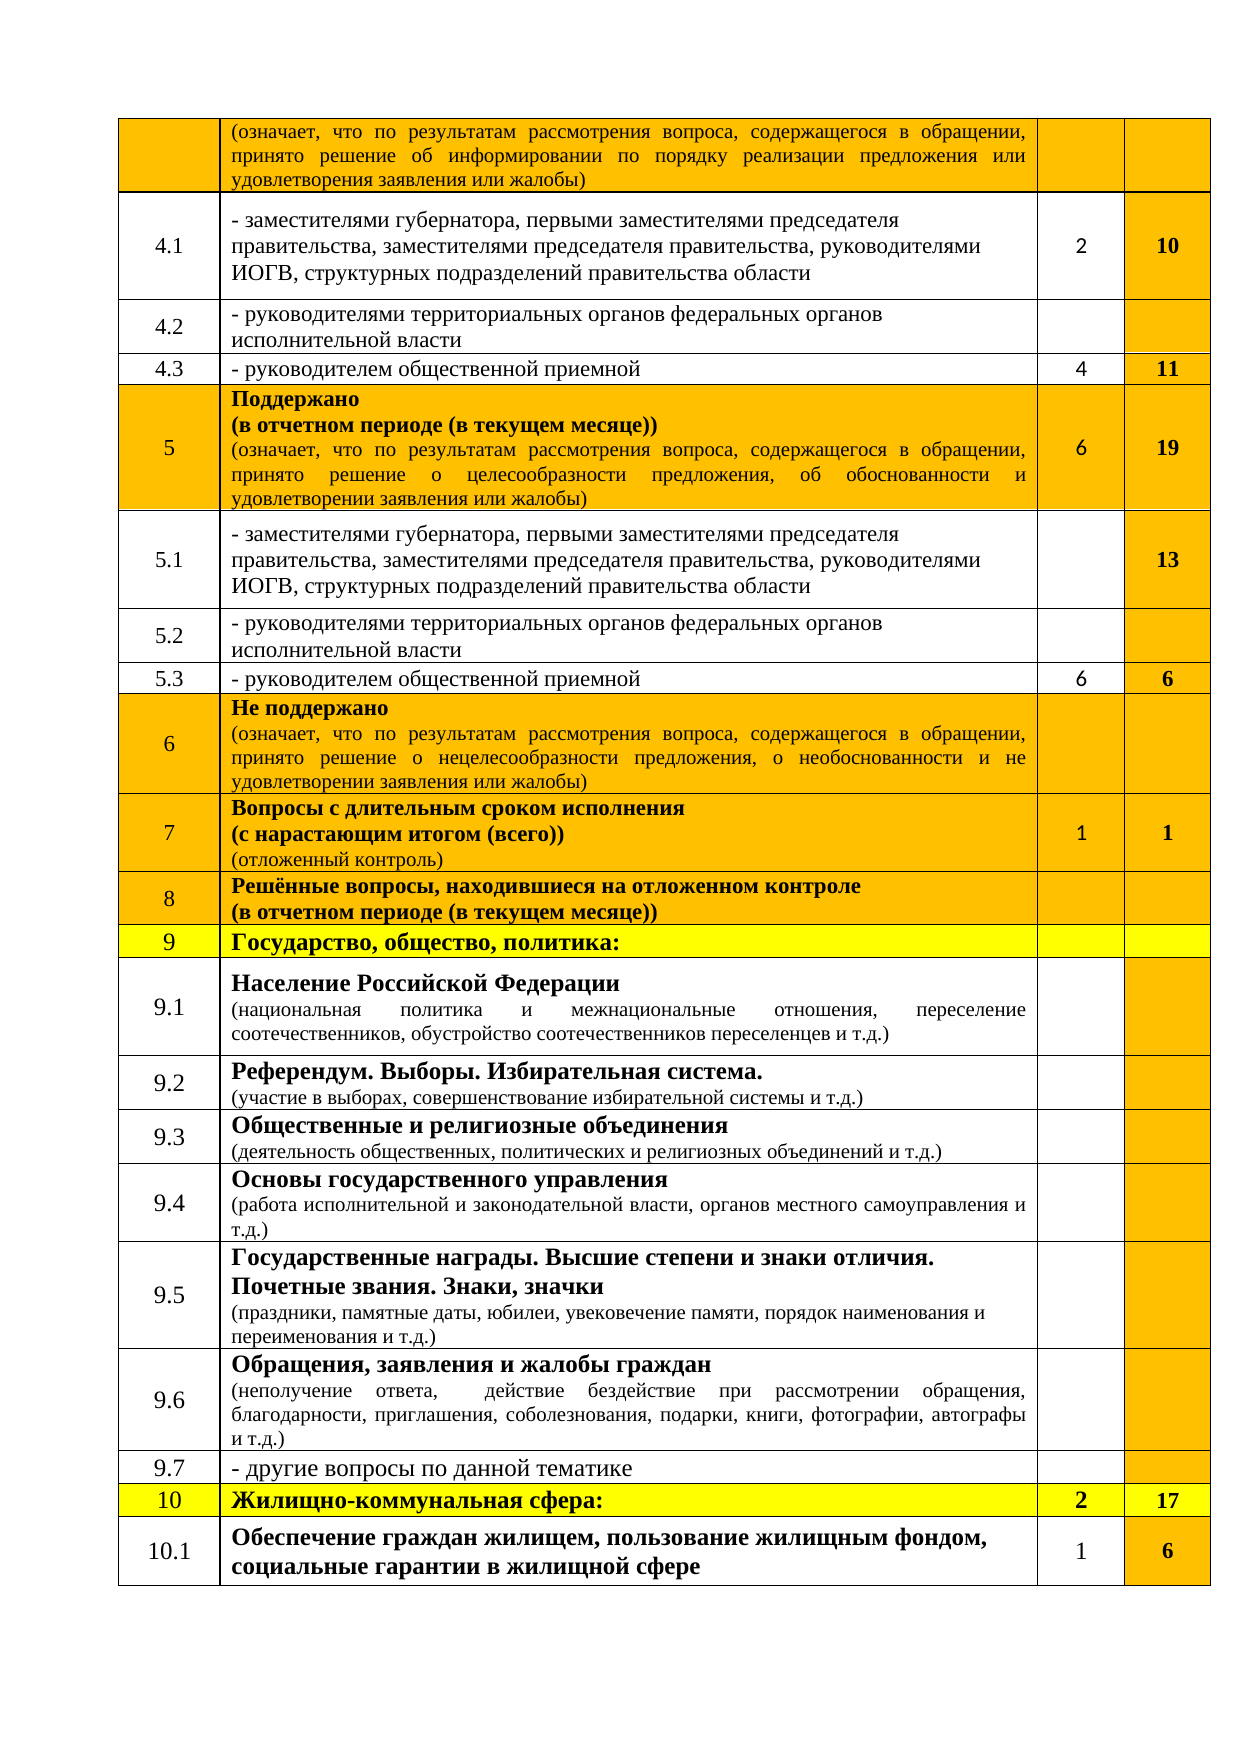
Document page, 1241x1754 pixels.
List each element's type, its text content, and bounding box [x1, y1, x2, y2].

table_cell 10 [1125, 193, 1210, 299]
table_cell 5.3 [119, 663, 219, 693]
table_cell [1038, 609, 1124, 662]
table_cell Поддержано (в отчетном периоде (в текущем месяце)) (означает, что по результатам рассмотрения вопроса, содержащегося в обращении, принято решение о целесообразности предложения, об обоснованности и удовлетворении заявления или жалобы) [221, 385, 1037, 509]
table_cell [1125, 1349, 1210, 1450]
table_cell 1 [1125, 794, 1210, 871]
table_cell 19 [1125, 385, 1210, 509]
table_cell 4.2 [119, 300, 219, 352]
table_cell [1038, 925, 1124, 957]
table_cell 6 [1125, 1517, 1210, 1585]
table_cell 4 [1038, 354, 1124, 384]
table_cell 8 [119, 872, 219, 924]
table_cell 6 [1038, 663, 1124, 693]
table_cell 9.1 [119, 958, 219, 1055]
table_cell [1038, 872, 1124, 924]
table_cell Общественные и религиозные объединения (деятельность общественных, политических и религиозных объединений и т.д.) [221, 1110, 1037, 1163]
table_cell Государство, общество, политика: [221, 925, 1037, 957]
table_cell [1038, 511, 1124, 608]
table_cell 9.3 [119, 1110, 219, 1163]
table_cell [1125, 1451, 1210, 1483]
table_cell [1125, 872, 1210, 924]
table_cell - руководителем общественной приемной [221, 663, 1037, 693]
table_cell [1038, 1242, 1124, 1348]
table_cell - руководителем общественной приемной [221, 354, 1037, 384]
table_cell 9 [119, 925, 219, 957]
table_cell [1125, 1110, 1210, 1163]
table_cell 9.7 [119, 1451, 219, 1483]
table_cell Вопросы с длительным сроком исполнения (с нарастающим итогом (всего)) (отложенный контроль) [221, 794, 1037, 871]
table_cell 9.6 [119, 1349, 219, 1450]
table_cell [1038, 1110, 1124, 1163]
table_cell 10.1 [119, 1517, 219, 1585]
table_cell 4.1 [119, 193, 219, 299]
table_cell [1038, 694, 1124, 793]
table_cell [1038, 1451, 1124, 1483]
table_cell Жилищно-коммунальная сфера: [221, 1484, 1037, 1516]
table_cell 7 [119, 794, 219, 871]
table_cell Государственные награды. Высшие степени и знаки отличия. Почетные звания. Знаки, значки (праздники, памятные даты, юбилеи, увековечение памяти, порядок наименования и переименования и т.д.) [221, 1242, 1037, 1348]
table_cell 6 [1038, 385, 1124, 509]
table_cell [1125, 300, 1210, 352]
table_cell [1038, 1349, 1124, 1450]
table_cell 13 [1125, 511, 1210, 608]
table_cell 6 [119, 694, 219, 793]
table_cell 10 [119, 1484, 219, 1516]
table_cell 6 [1038, 119, 1124, 191]
table_cell - руководителями территориальных органов федеральных органов исполнительной власти [221, 609, 1037, 662]
table_cell Население Российской Федерации (национальная политика и межнациональные отношения, переселение соотечественников, обустройство соотечественников переселенцев и т.д.) [221, 958, 1037, 1055]
table_cell [1038, 1164, 1124, 1241]
table_cell 1 [1038, 794, 1124, 871]
table_cell 4.3 [119, 354, 219, 384]
table_cell [1125, 694, 1210, 793]
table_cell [221, 119, 1037, 191]
table_cell 9.5 [119, 1242, 219, 1348]
table_cell 9.2 [119, 1056, 219, 1109]
table_cell 17 [1125, 1484, 1210, 1516]
table_cell [1038, 1056, 1124, 1109]
table_cell Референдум. Выборы. Избирательная система. (участие в выборах, совершенствование избирательной системы и т.д.) [221, 1056, 1037, 1109]
table_cell [1125, 925, 1210, 957]
table_cell Обращения, заявления и жалобы граждан (неполучение ответа, действие бездействие при рассмотрении обращения, благодарности, приглашения, соболезнования, подарки, книги, фотографии, автографы и т.д.) [221, 1349, 1037, 1450]
table_cell - руководителями территориальных органов федеральных органов исполнительной власти [221, 300, 1037, 352]
table_cell 11 [1125, 354, 1210, 384]
table_cell 6 [1125, 663, 1210, 693]
table_cell Основы государственного управления (работа исполнительной и законодательной власти, органов местного самоуправления и т.д.) [221, 1164, 1037, 1241]
table_cell [1125, 958, 1210, 1055]
table_cell 2 [1038, 193, 1124, 299]
table_cell 5.1 [119, 511, 219, 608]
table_cell 4 [119, 119, 219, 191]
table_cell - другие вопросы по данной тематике [221, 1451, 1037, 1483]
table_cell 1 [1038, 1517, 1124, 1585]
table_cell Обеспечение граждан жилищем, пользование жилищным фондом, социальные гарантии в жилищной сфере [221, 1517, 1037, 1585]
table_cell [1038, 958, 1124, 1055]
table_cell 2 [1038, 1484, 1124, 1516]
table_cell 21 [1125, 119, 1210, 191]
table_cell Не поддержано (означает, что по результатам рассмотрения вопроса, содержащегося в обращении, принято решение о нецелесообразности предложения, о необоснованности и не удовлетворении заявления или жалобы) [221, 694, 1037, 793]
table_cell [1038, 300, 1124, 352]
table_cell 5 [119, 385, 219, 509]
table_cell [1125, 1242, 1210, 1348]
table_cell 9.4 [119, 1164, 219, 1241]
table_cell Решённые вопросы, находившиеся на отложенном контроле (в отчетном периоде (в текущем месяце)) [221, 872, 1037, 924]
table_cell [1125, 609, 1210, 662]
table_cell [1125, 1056, 1210, 1109]
table_cell 5.2 [119, 609, 219, 662]
table_cell [1125, 1164, 1210, 1241]
